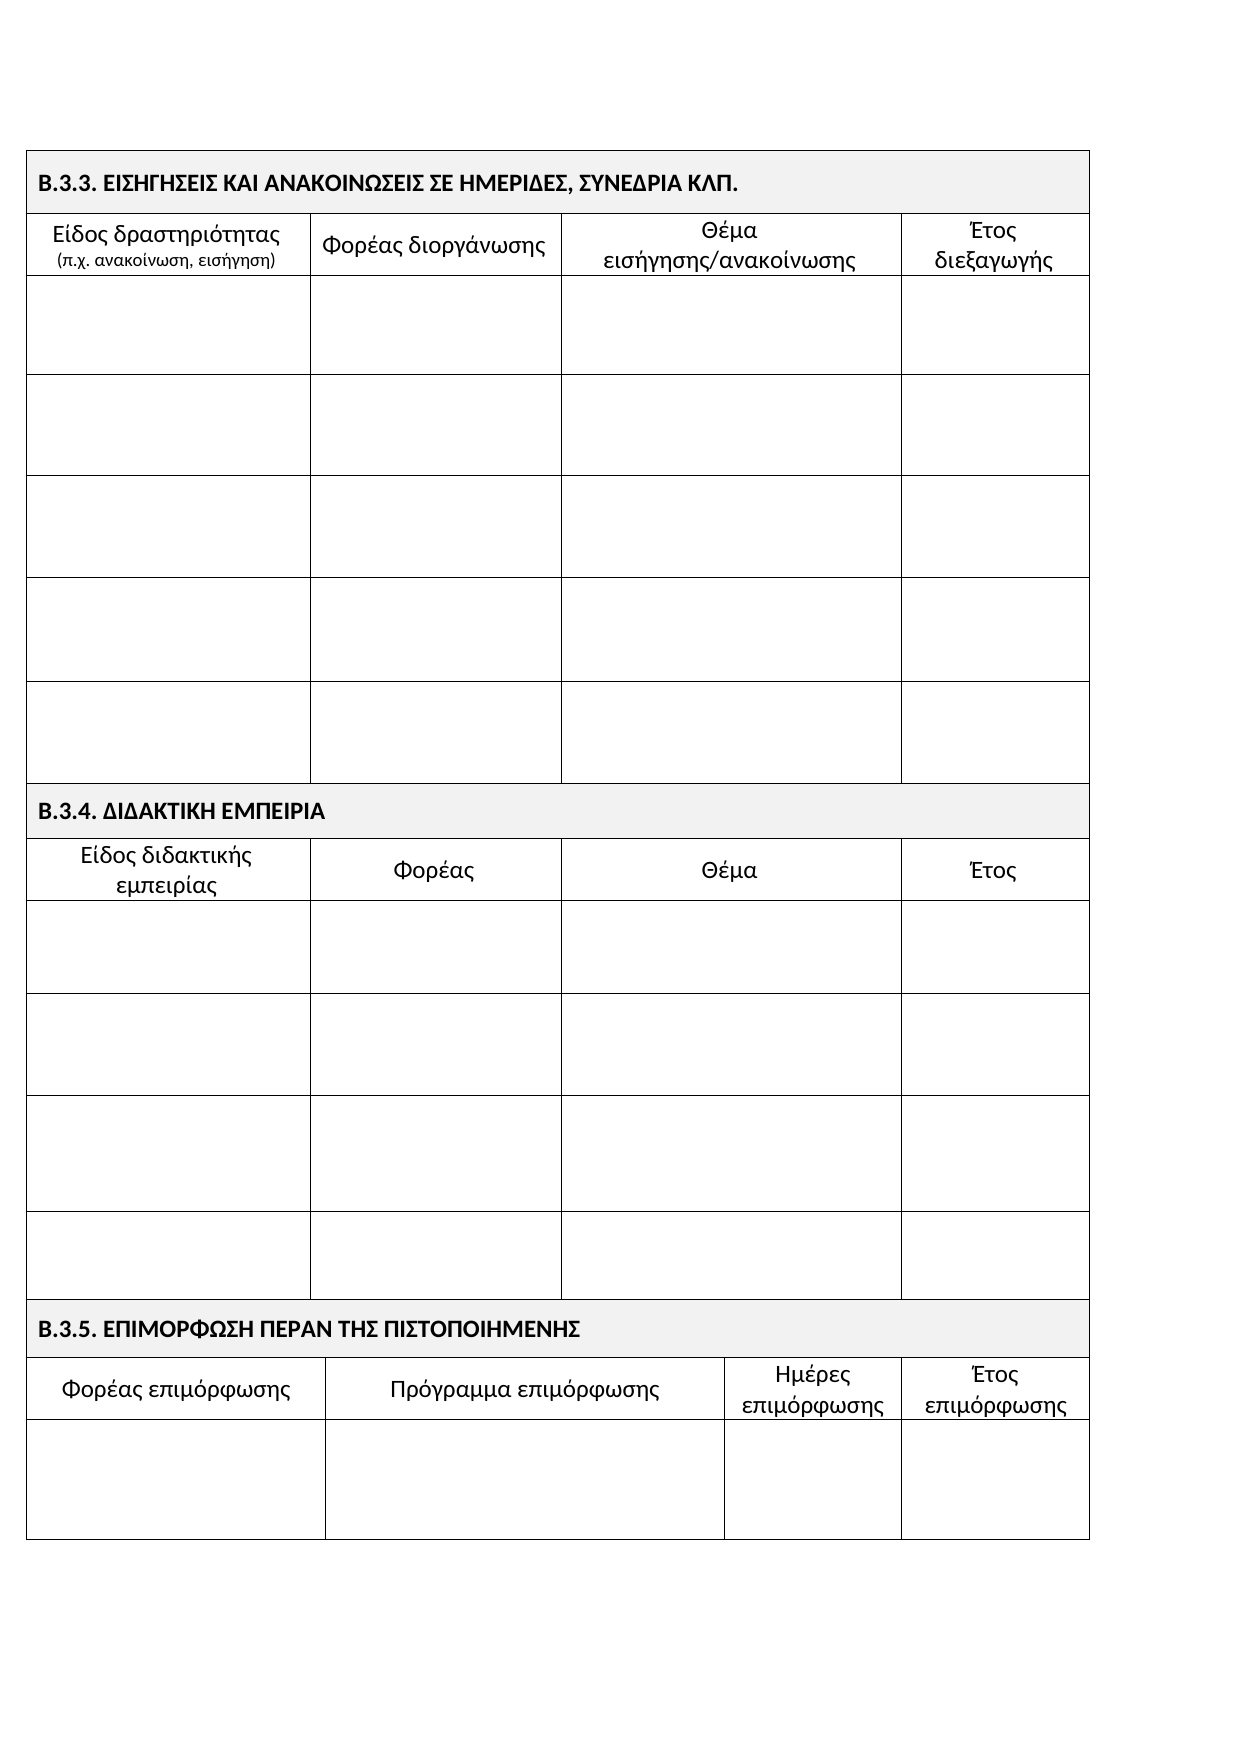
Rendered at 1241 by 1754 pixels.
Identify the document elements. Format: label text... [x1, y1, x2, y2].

table_cell [27, 682, 310, 782]
table_cell [27, 1420, 325, 1539]
table_cell [902, 1096, 1089, 1211]
table_cell [562, 276, 901, 374]
table_cell [562, 1096, 901, 1211]
table_cell Θέμα [562, 839, 901, 900]
table_cell Είδος διδακτικής εμπειρίας [27, 839, 310, 900]
table_cell [562, 375, 901, 475]
table_cell [27, 994, 310, 1094]
table_cell [27, 1096, 310, 1211]
table_cell Φορέας [311, 839, 561, 900]
table_cell [326, 1420, 724, 1539]
table_cell [311, 994, 561, 1094]
table_cell [311, 276, 561, 374]
table_cell [562, 901, 901, 993]
table_cell [562, 578, 901, 681]
table_cell [311, 578, 561, 681]
table_cell [725, 1420, 901, 1539]
table_cell Έτος επιμόρφωσης [902, 1358, 1089, 1419]
table_cell [562, 994, 901, 1094]
table_cell Είδος δραστηριότητας (π.χ. ανακοίνωση, εισήγηση) [27, 214, 310, 275]
table_cell [902, 994, 1089, 1094]
table_cell [902, 1212, 1089, 1299]
table_cell Πρόγραμμα επιμόρφωσης [326, 1358, 724, 1419]
table_cell [27, 375, 310, 475]
table_cell [311, 1212, 561, 1299]
table_cell [902, 276, 1089, 374]
table_cell [902, 901, 1089, 993]
table_cell [27, 578, 310, 681]
table_cell [311, 1096, 561, 1211]
table_cell [311, 476, 561, 577]
table_cell [902, 1420, 1089, 1539]
table_cell [27, 476, 310, 577]
table_cell Φορέας επιμόρφωσης [27, 1358, 325, 1419]
table_cell [902, 578, 1089, 681]
table_cell [27, 276, 310, 374]
table_cell Β.3.5. ΕΠΙΜΟΡΦΩΣΗ ΠΕΡΑΝ ΤΗΣ ΠΙΣΤΟΠΟΙΗΜΕΝΗΣ [27, 1300, 1089, 1357]
table_cell Έτος διεξαγωγής [902, 214, 1089, 275]
table_cell [27, 1212, 310, 1299]
table_cell [902, 476, 1089, 577]
table_cell Έτος [902, 839, 1089, 900]
table_cell Φορέας διοργάνωσης [311, 214, 561, 275]
table_cell [562, 476, 901, 577]
table_cell [311, 375, 561, 475]
table_cell Β.3.3. ΕΙΣΗΓΗΣΕΙΣ ΚΑΙ ΑΝΑΚΟΙΝΩΣΕΙΣ ΣΕ ΗΜΕΡΙΔΕΣ, ΣΥΝΕΔΡΙΑ ΚΛΠ. [27, 151, 1089, 213]
table_cell [311, 682, 561, 782]
table_cell Β.3.4. ΔΙΔΑΚΤΙΚΗ ΕΜΠΕΙΡΙΑ [27, 784, 1089, 838]
table_cell [902, 682, 1089, 782]
table_cell [311, 901, 561, 993]
table_cell [562, 1212, 901, 1299]
table_cell [902, 375, 1089, 475]
table_cell [562, 682, 901, 782]
table_cell Θέμα εισήγησης/ανακοίνωσης [562, 214, 901, 275]
table_cell Ημέρες επιμόρφωσης [725, 1358, 901, 1419]
table_cell [27, 901, 310, 993]
